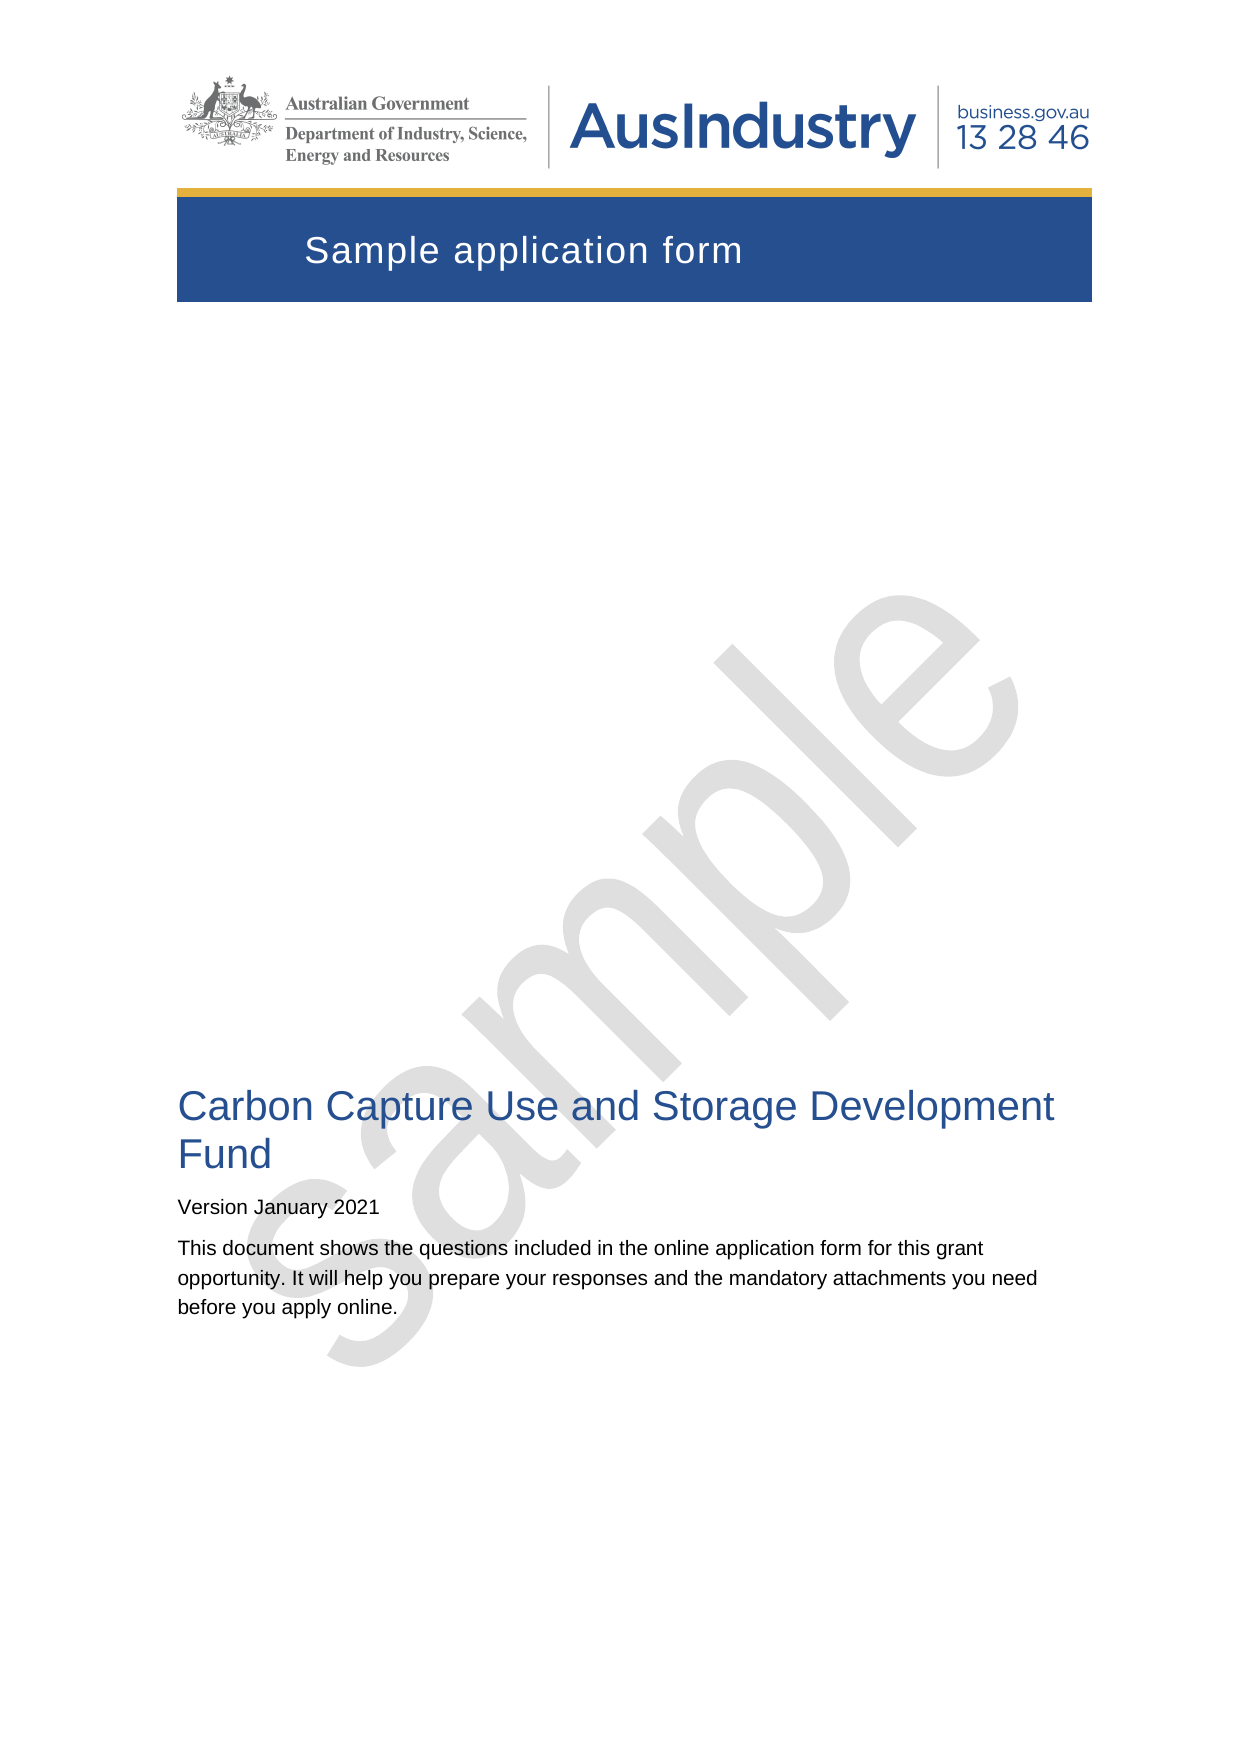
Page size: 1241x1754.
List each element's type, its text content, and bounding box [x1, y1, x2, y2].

text Carbon Capture Use and Storage Development Fund [177, 1081, 1092, 1177]
picture [177, 73, 1093, 184]
text Version January 2021 [177, 1189, 1092, 1218]
text This document shows the questions included in the online application form for this grant opportunity. It will help you prepare your responses and the mandatory attachments you need before you apply online. [177, 1231, 1092, 1318]
